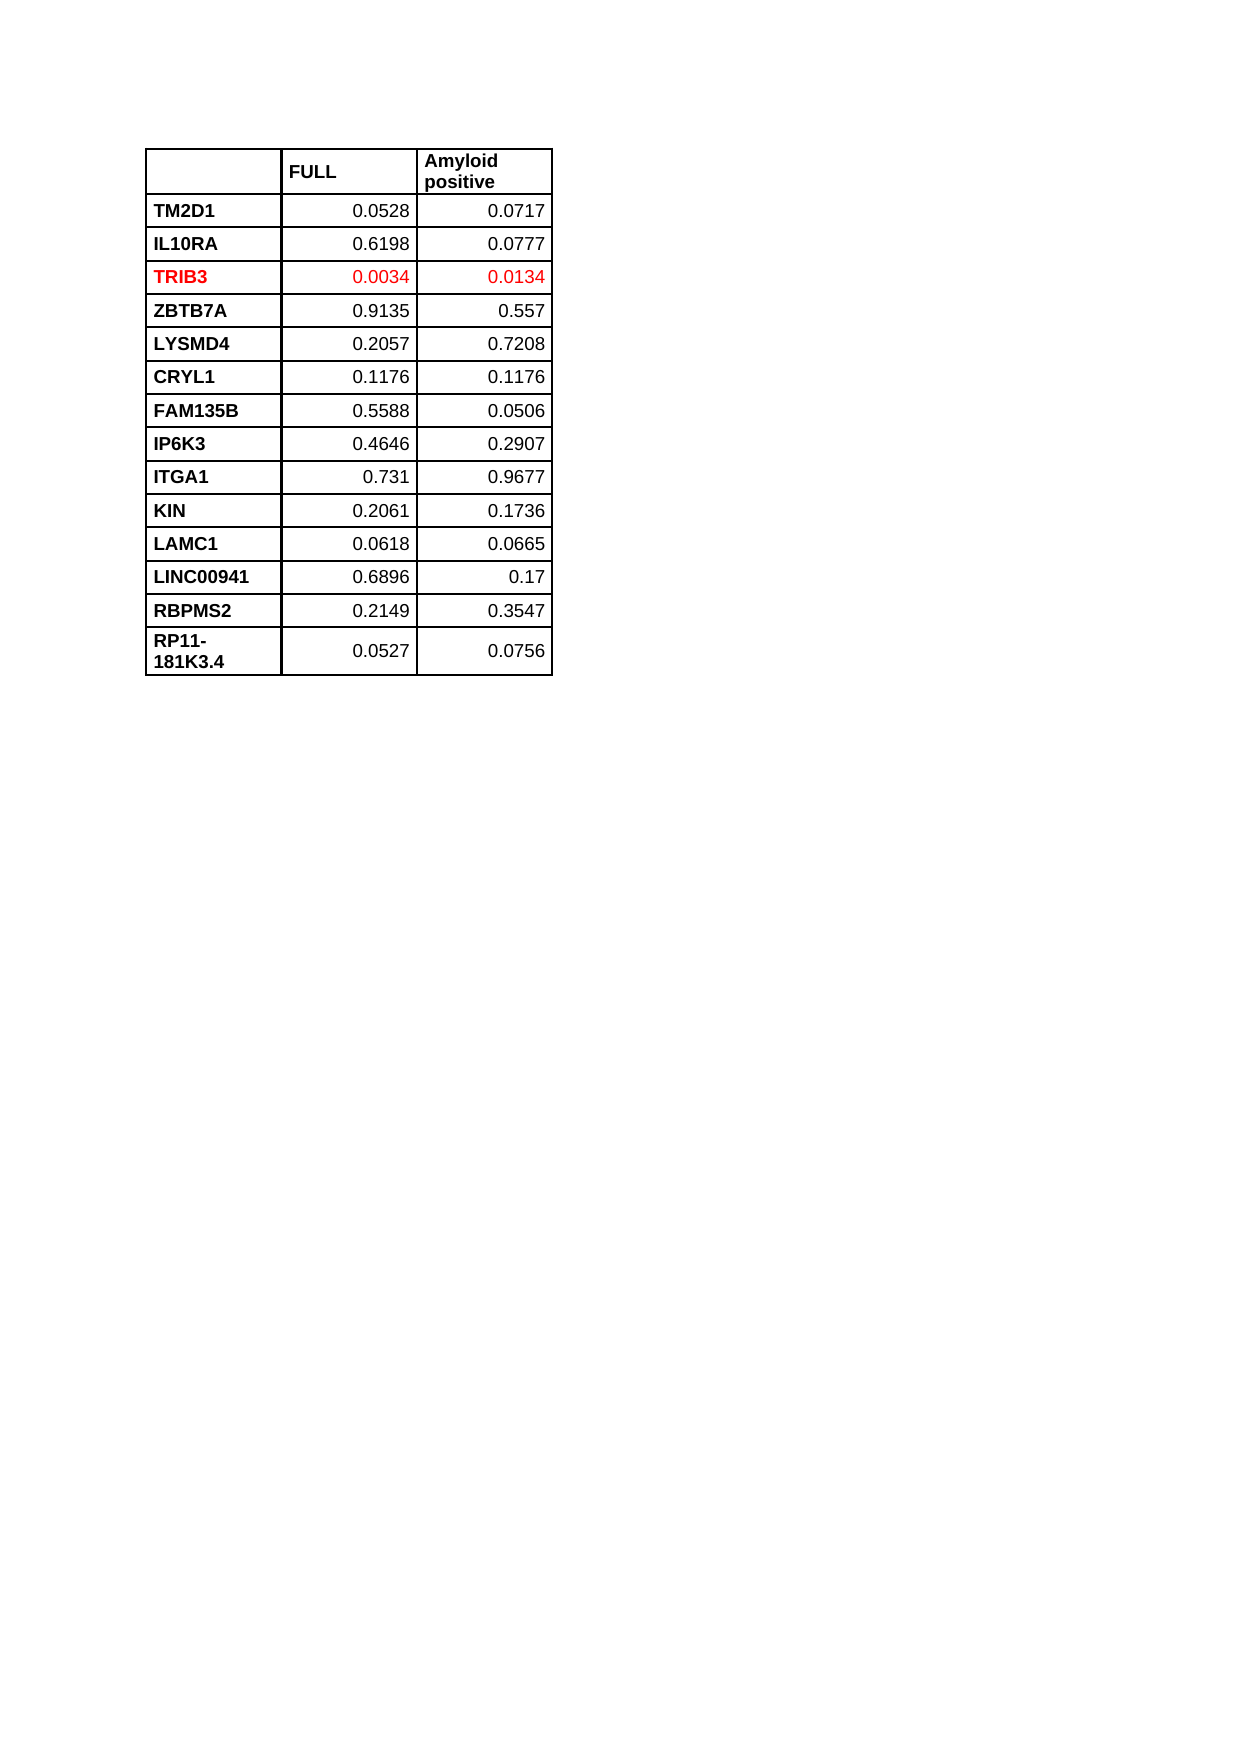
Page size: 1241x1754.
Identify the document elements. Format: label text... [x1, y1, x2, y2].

table_cell TM2D1 [147, 195, 280, 226]
table_cell 0.17 [418, 562, 551, 593]
table_cell 0.0756 [418, 628, 551, 674]
table_cell 0.6896 [283, 562, 416, 593]
table_cell IP6K3 [147, 428, 280, 459]
table_cell KIN [147, 495, 280, 526]
table_cell RBPMS2 [147, 595, 280, 626]
table_cell 0.1176 [418, 362, 551, 393]
table_cell 0.2149 [283, 595, 416, 626]
table_cell 0.1736 [418, 495, 551, 526]
table_cell LINC00941 [147, 562, 280, 593]
table_header Amyloid positive [418, 150, 551, 193]
table_cell 0.0618 [283, 528, 416, 559]
table_cell 0.7208 [418, 328, 551, 359]
table_cell RP11-181K3.4 [147, 628, 280, 674]
table_cell LYSMD4 [147, 328, 280, 359]
table_cell 0.4646 [283, 428, 416, 459]
table_cell 0.1176 [283, 362, 416, 393]
table_cell 0.0527 [283, 628, 416, 674]
table_cell 0.557 [418, 295, 551, 326]
table_cell CRYL1 [147, 362, 280, 393]
table_cell 0.5588 [283, 395, 416, 426]
table_cell 0.2907 [418, 428, 551, 459]
table_cell 0.0528 [283, 195, 416, 226]
table_cell 0.6198 [283, 228, 416, 259]
table_cell 0.2061 [283, 495, 416, 526]
table_cell LAMC1 [147, 528, 280, 559]
table_cell 0.0506 [418, 395, 551, 426]
table_cell 0.3547 [418, 595, 551, 626]
table_cell IL10RA [147, 228, 280, 259]
table_cell 0.2057 [283, 328, 416, 359]
table_cell ZBTB7A [147, 295, 280, 326]
table_cell 0.731 [283, 462, 416, 493]
table_header FULL [283, 150, 416, 193]
table_cell 0.0777 [418, 228, 551, 259]
table_cell 0.0034 [283, 262, 416, 293]
table_cell 0.9677 [418, 462, 551, 493]
table_cell ITGA1 [147, 462, 280, 493]
table_cell 0.9135 [283, 295, 416, 326]
table_cell TRIB3 [147, 262, 280, 293]
table_cell 0.0134 [418, 262, 551, 293]
table_cell 0.0717 [418, 195, 551, 226]
table_header [147, 150, 280, 193]
table_cell 0.0665 [418, 528, 551, 559]
table_cell FAM135B [147, 395, 280, 426]
